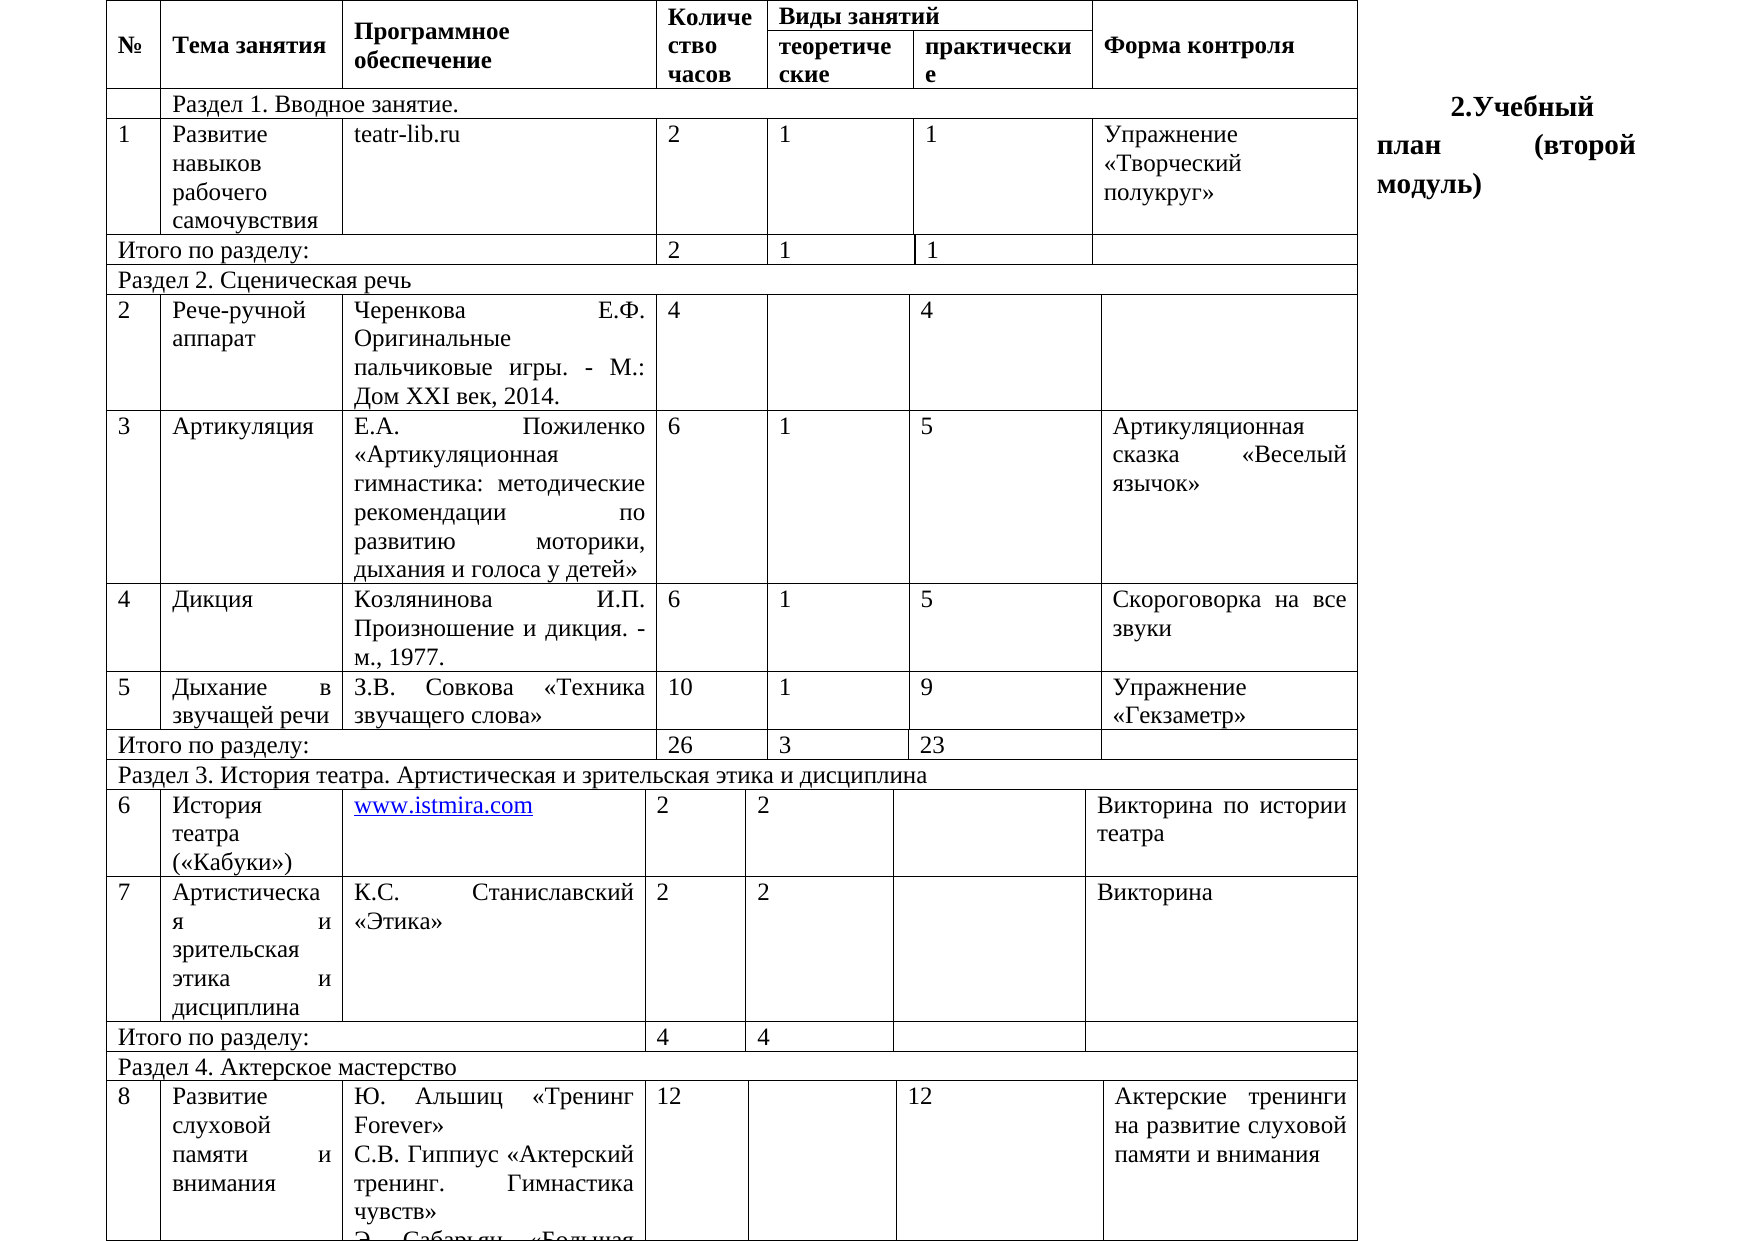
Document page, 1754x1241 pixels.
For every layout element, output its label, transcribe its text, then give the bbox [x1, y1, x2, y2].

table_cell Викторина по истории театра [1086, 790, 1357, 876]
table_cell 4 [646, 1022, 745, 1051]
table_cell 2 [746, 877, 893, 1021]
table_cell Артикуляционная сказка «Веселый язычок» [1102, 411, 1357, 583]
table_cell 4 [657, 295, 767, 410]
table_cell практические [914, 31, 1092, 88]
table_cell Раздел 4. Актерское мастерство [107, 1052, 1357, 1080]
table_cell 8 [107, 1081, 160, 1240]
table_cell [1086, 1022, 1357, 1051]
table_cell 2 [746, 790, 893, 876]
table_cell 5 [910, 584, 1101, 671]
table_cell 1 [768, 119, 913, 234]
table_cell 6 [657, 584, 767, 671]
table_cell 7 [107, 877, 160, 1021]
table_cell [1093, 235, 1357, 264]
table_cell teatr-lib.ru [343, 119, 656, 234]
table_cell [1102, 730, 1357, 759]
table_cell 6 [107, 790, 160, 876]
table_cell 12 [646, 1081, 748, 1240]
table_cell 9 [910, 672, 1101, 729]
table_cell Артикуляция [161, 411, 342, 583]
table_cell 1 [768, 235, 914, 264]
table_cell Черенкова Е.Ф. Оригинальные пальчиковые игры. - М.: Дом ХХI век, 2014. [343, 295, 656, 410]
table_cell 6 [657, 411, 767, 583]
table_cell Упражнение «Творческий полукруг» [1093, 119, 1357, 234]
table_cell 12 [897, 1081, 1103, 1240]
table_cell Дыхание в звучащей речи [161, 672, 342, 729]
table_cell [1102, 295, 1357, 410]
text 2.Учебный план (второй модуль) [1358, 89, 1636, 199]
table_cell 23 [909, 730, 1101, 759]
table_cell [894, 877, 1085, 1021]
table_cell Итого по разделу: [107, 1022, 645, 1051]
table_cell Развитие навыков рабочего самочувствия [161, 119, 342, 234]
table_cell Артистическая и зрительская этика и дисциплина [161, 877, 342, 1021]
table_cell 4 [746, 1022, 893, 1051]
table_cell 5 [107, 672, 160, 729]
table_cell 2 [107, 295, 160, 410]
table_cell www.istmira.com [343, 790, 645, 876]
table_cell Скороговорка на все звуки [1102, 584, 1357, 671]
table_cell Упражнение «Гекзаметр» [1102, 672, 1357, 729]
table_cell [749, 1081, 896, 1240]
table_cell Викторина [1086, 877, 1357, 1021]
table_cell Раздел 3. История театра. Артистическая и зрительская этика и дисциплина [107, 760, 1357, 789]
table_cell 2 [657, 235, 767, 264]
table_cell История театра («Кабуки») [161, 790, 342, 876]
table_cell Ю. Альшиц «Тренинг Forever» С.В. Гиппиус «Актерский тренинг. Гимнастика чувств» Э. Сабарьян «Большая книга тренингов по системе Станиславского» «Большая книга актерского мастерства» (Станиславский, Мейерхольд, Чехов, Товстоногов) [343, 1081, 645, 1240]
table_cell Развитие слуховой памяти и внимания [161, 1081, 342, 1240]
table_cell 3 [768, 730, 908, 759]
table_cell 3 [107, 411, 160, 583]
table_cell [107, 89, 160, 118]
table_cell Е.А. Пожиленко «Артикуляционная гимнастика: методические рекомендации по развитию моторики, дыхания и голоса у детей» [343, 411, 656, 583]
table_cell [894, 1022, 1085, 1051]
table_cell Раздел 2. Сценическая речь [107, 265, 1357, 294]
table_header Форма контроля [1093, 1, 1357, 88]
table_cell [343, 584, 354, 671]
table_cell Дикция [161, 584, 342, 671]
table_header № [107, 1, 160, 88]
table_cell 4 [107, 584, 160, 671]
table_cell Козлянинова И.П. Произношение и дикция. - м., 1977. [445, 584, 656, 671]
table_cell Актерские тренинги на развитие слуховой памяти и внимания [1104, 1081, 1357, 1240]
table_cell 1 [768, 584, 909, 671]
table_cell 1 [768, 411, 909, 583]
table_cell 2 [646, 790, 745, 876]
table_cell 10 [657, 672, 767, 729]
table_header Тема занятия [161, 1, 342, 88]
table_cell Рече-ручной аппарат [161, 295, 342, 410]
table_cell Итого по разделу: [107, 235, 656, 264]
table_cell 5 [910, 411, 1101, 583]
table_cell 2 [646, 877, 745, 1021]
table_cell 1 [768, 672, 909, 729]
table_cell 1 [107, 119, 160, 234]
table_cell 1 [916, 235, 1092, 264]
table_cell 2 [657, 119, 767, 234]
table_cell З.В. Совкова «Техника звучащего слова» [343, 672, 656, 729]
table_cell 4 [910, 295, 1101, 410]
table_cell [894, 790, 1085, 876]
table_header Программное обеспечение [343, 1, 656, 88]
table_cell 26 [657, 730, 767, 759]
table_cell [768, 295, 909, 410]
table_header Виды занятий [768, 1, 1092, 30]
table_cell Итого по разделу: [107, 730, 656, 759]
table_cell теоретические [768, 31, 913, 88]
table_cell Раздел 1. Вводное занятие. [161, 89, 1357, 118]
table_cell К.С. Станиславский «Этика» [343, 877, 645, 1021]
table_cell 1 [914, 119, 1092, 234]
table_header Количество часов [657, 1, 767, 88]
